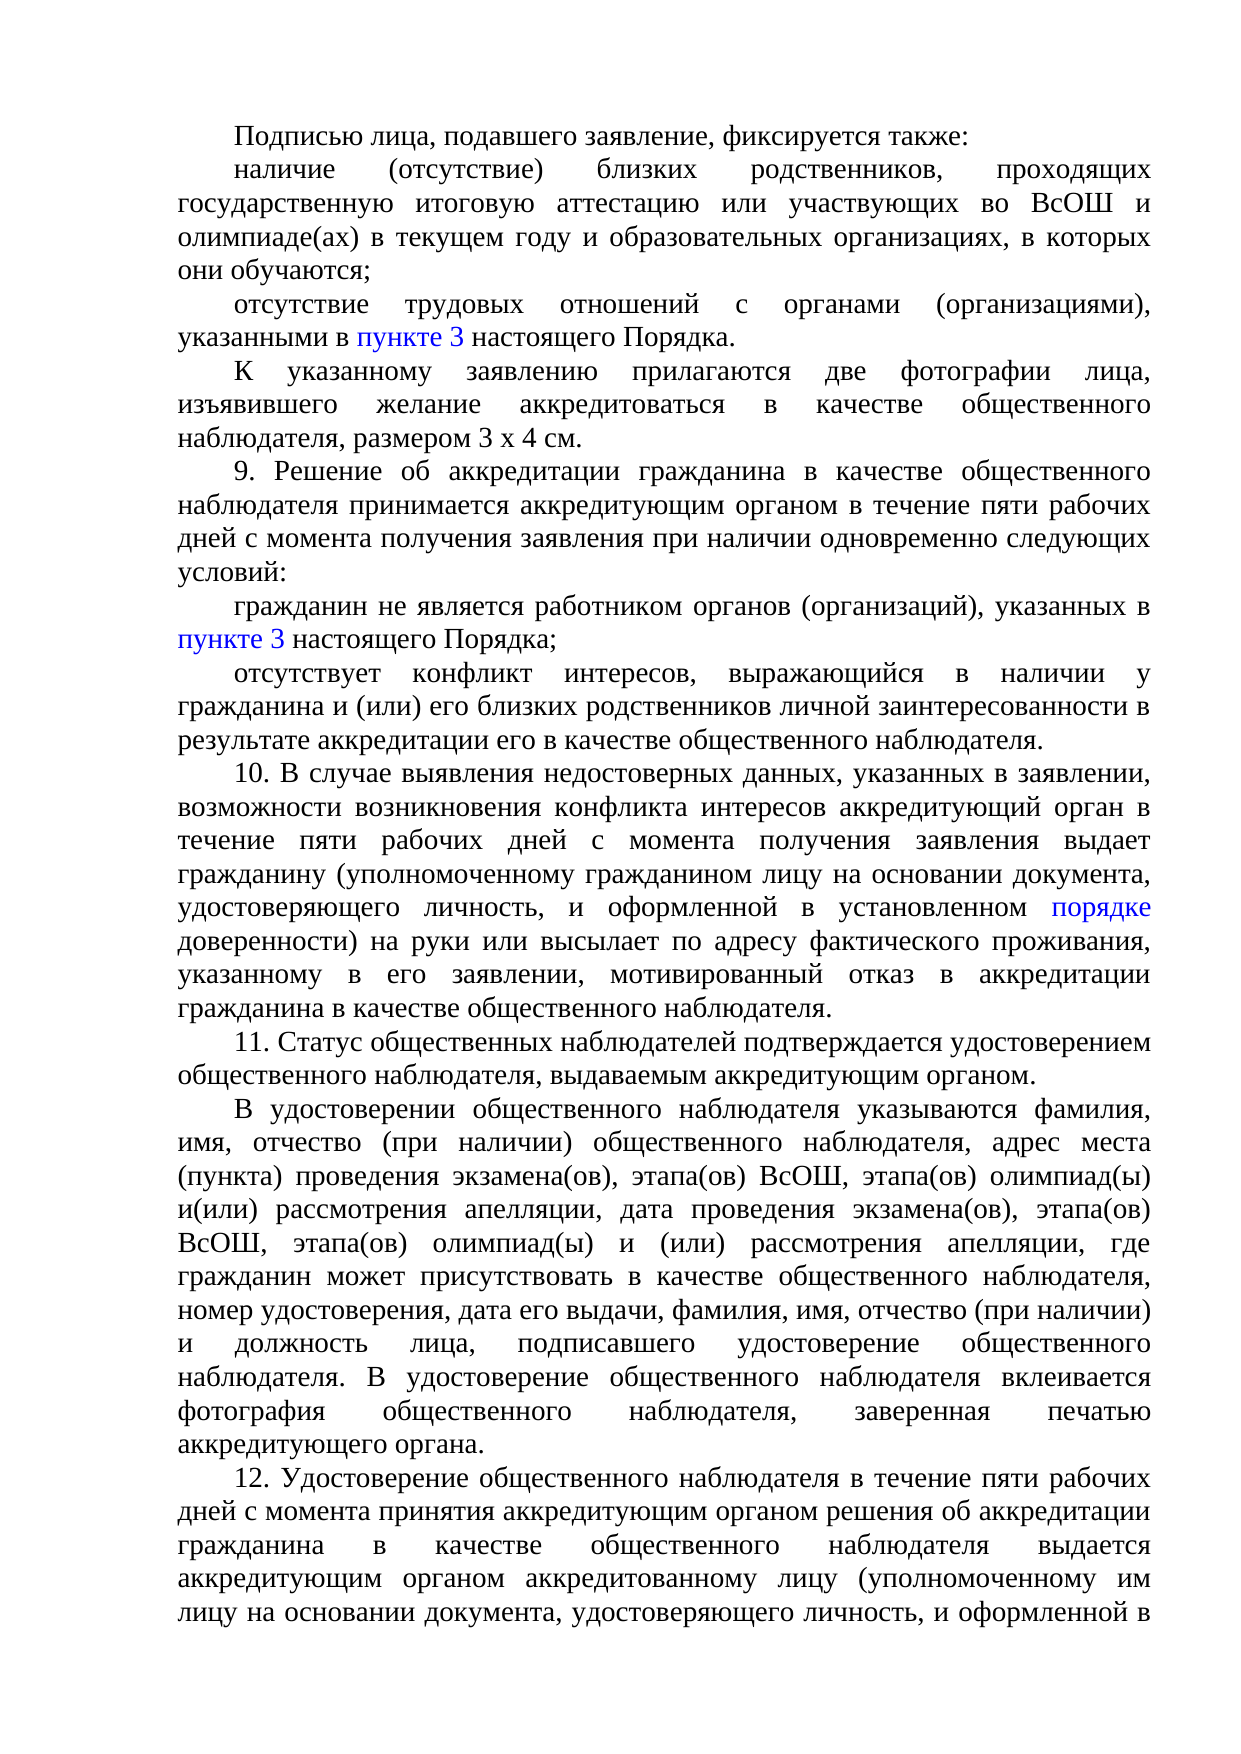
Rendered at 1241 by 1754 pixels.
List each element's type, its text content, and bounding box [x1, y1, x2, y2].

text К указанному заявлению прилагаются две фотографии лица, изъявившего желание аккредитоваться в качестве общественного наблюдателя, размером 3 x 4 см. [177, 353, 1152, 453]
text 10. В случае выявления недостоверных данных, указанных в заявлении, возможности возникновения конфликта интересов аккредитующий орган в течение пяти рабочих дней с момента получения заявления выдает гражданину (уполномоченному гражданином лицу на основании документа, удостоверяющего личность, и оформленной в установленном порядке доверенности) на руки или высылает по адресу фактического проживания, указанному в его заявлении, мотивированный отказ в аккредитации гражданина в качестве общественного наблюдателя. [177, 755, 1152, 1024]
text В удостоверении общественного наблюдателя указываются фамилия, имя, отчество (при наличии) общественного наблюдателя, адрес места (пункта) проведения экзамена(ов), этапа(ов) ВсОШ, этапа(ов) олимпиад(ы) и(или) рассмотрения апелляции, дата проведения экзамена(ов), этапа(ов) ВсОШ, этапа(ов) олимпиад(ы) и (или) рассмотрения апелляции, где гражданин может присутствовать в качестве общественного наблюдателя, номер удостоверения, дата его выдачи, фамилия, имя, отчество (при наличии) и должность лица, подписавшего удостоверение общественного наблюдателя. В удостоверение общественного наблюдателя вклеивается фотография общественного наблюдателя, заверенная печатью аккредитующего органа. [177, 1091, 1152, 1460]
text отсутствие трудовых отношений с органами (организациями), указанными в пункте 3 настоящего Порядка. [177, 286, 1152, 353]
text 9. Решение об аккредитации гражданина в качестве общественного наблюдателя принимается аккредитующим органом в течение пяти рабочих дней с момента получения заявления при наличии одновременно следующих условий: [177, 453, 1152, 588]
text Подписью лица, подавшего заявление, фиксируется также: [177, 118, 1152, 152]
text гражданин не является работником органов (организаций), указанных в пункте 3 настоящего Порядка; [177, 588, 1152, 655]
text 11. Статус общественных наблюдателей подтверждается удостоверением общественного наблюдателя, выдаваемым аккредитующим органом. [177, 1024, 1152, 1091]
text наличие (отсутствие) близких родственников, проходящих государственную итоговую аттестацию или участвующих во ВсОШ и олимпиаде(ах) в текущем году и образовательных организациях, в которых они обучаются; [177, 152, 1152, 286]
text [177, 1460, 1152, 1627]
text отсутствует конфликт интересов, выражающийся в наличии у гражданина и (или) его близких родственников личной заинтересованности в результате аккредитации его в качестве общественного наблюдателя. [177, 655, 1152, 755]
